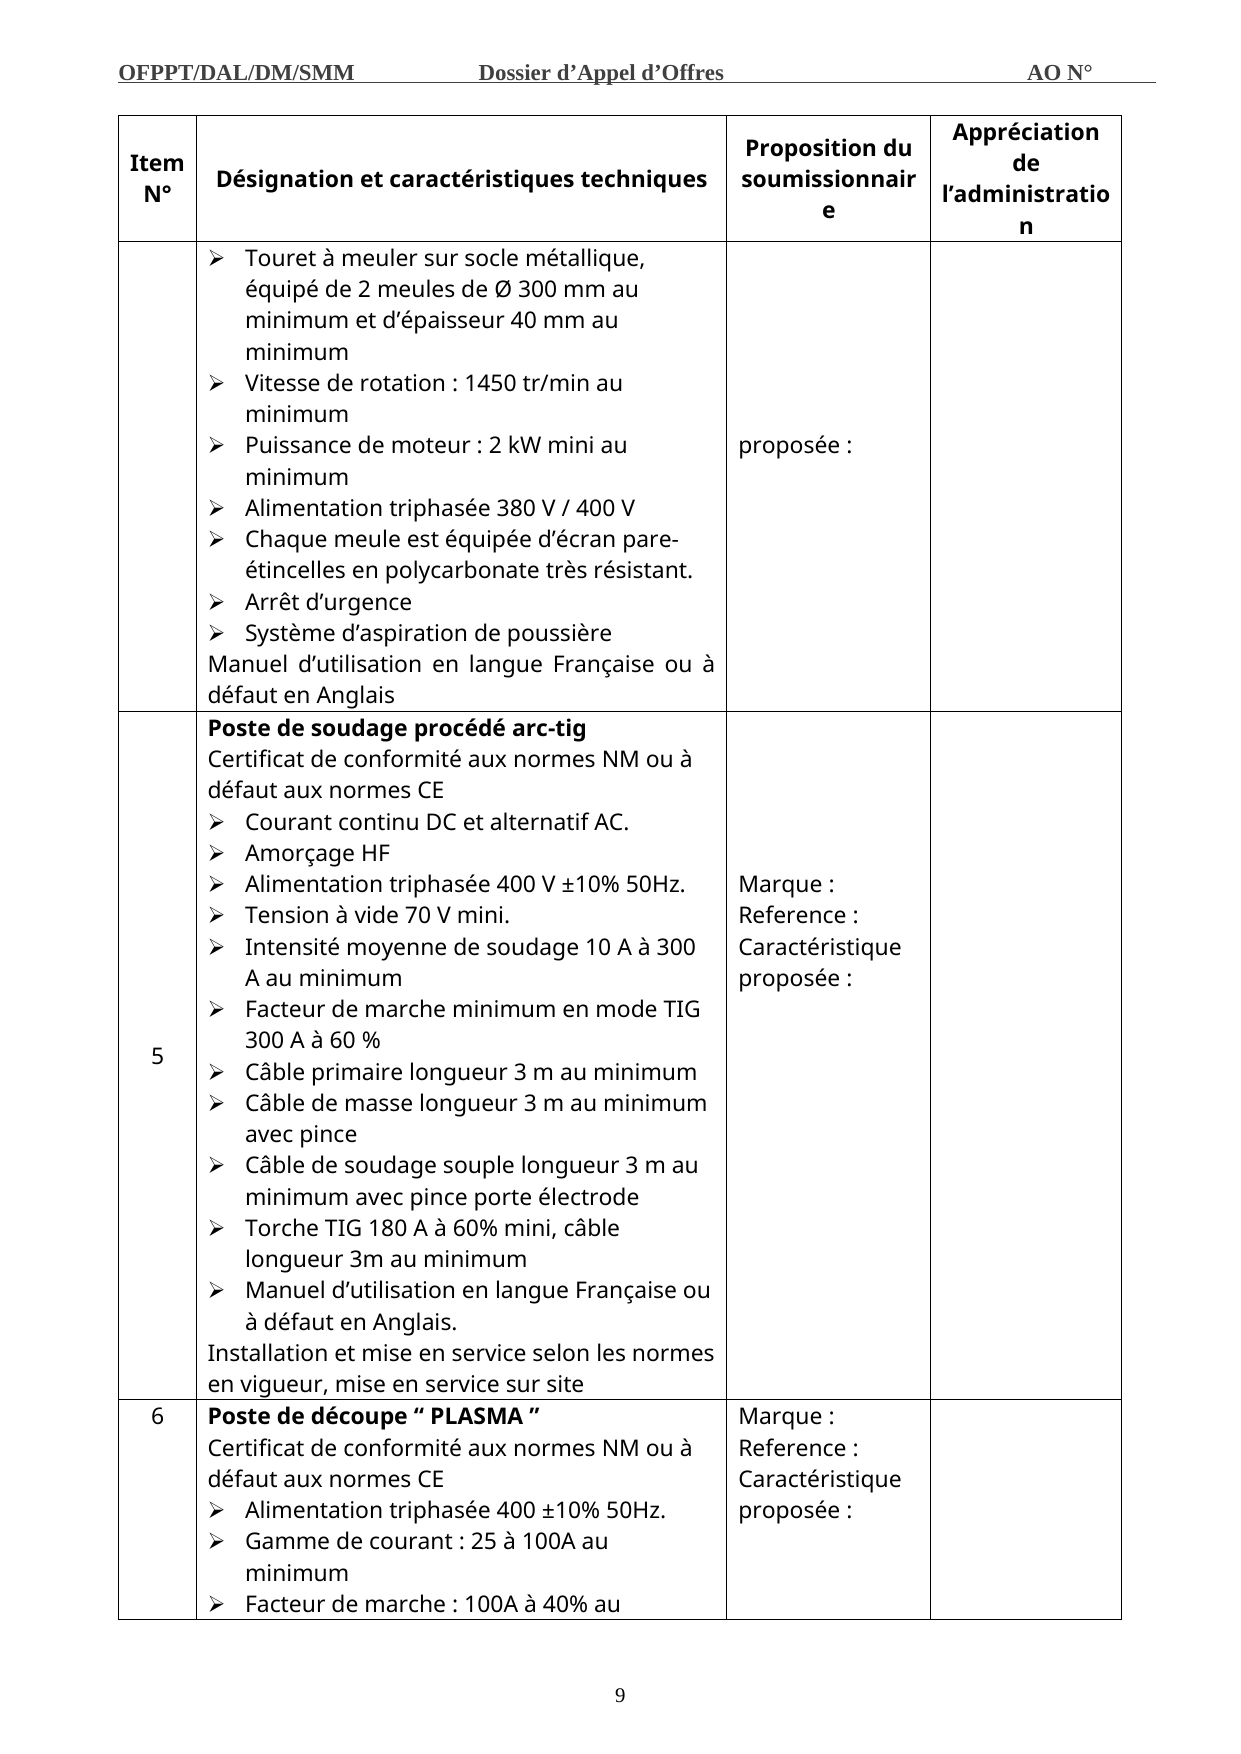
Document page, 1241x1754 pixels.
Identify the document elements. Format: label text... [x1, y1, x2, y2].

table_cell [727, 242, 930, 711]
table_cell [197, 242, 726, 711]
table_cell Marque : Reference : Caractéristique proposée : [727, 712, 930, 1399]
table_cell [931, 1400, 1121, 1619]
table_header Appréciation de l’administration [931, 116, 1121, 241]
table_header Proposition du soumissionnaire [727, 116, 930, 241]
table_cell 4 [119, 242, 196, 711]
table_cell [931, 712, 1121, 1399]
table_cell [931, 242, 1121, 711]
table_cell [197, 1400, 726, 1619]
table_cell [727, 1400, 930, 1619]
table_header Item N° [119, 116, 196, 241]
table_header Désignation et caractéristiques techniques [197, 116, 726, 241]
table_cell 5 [119, 712, 196, 1399]
table_cell 6 [119, 1400, 196, 1619]
table_cell Poste de soudage procédé arc-tig Certificat de conformité aux normes NM ou à défaut aux normes CE Courant continu DC et alternatif AC. Amorçage HF Alimentation triphasée 400 V ±10% 50Hz. Tension à vide 70 V mini. Intensité moyenne de soudage 10 A à 300 A au minimum Facteur de marche minimum en mode TIG 300 A à 60 % Câble primaire longueur 3 m au minimum Câble de masse longueur 3 m au minimum avec pince Câble de soudage souple longueur 3 m au minimum avec pince porte électrode Torche TIG 180 A à 60% mini, câble longueur 3m au minimum Manuel d’utilisation en langue Française ou à défaut en Anglais. Installation et mise en service selon les normes en vigueur, mise en service sur site [197, 712, 726, 1399]
